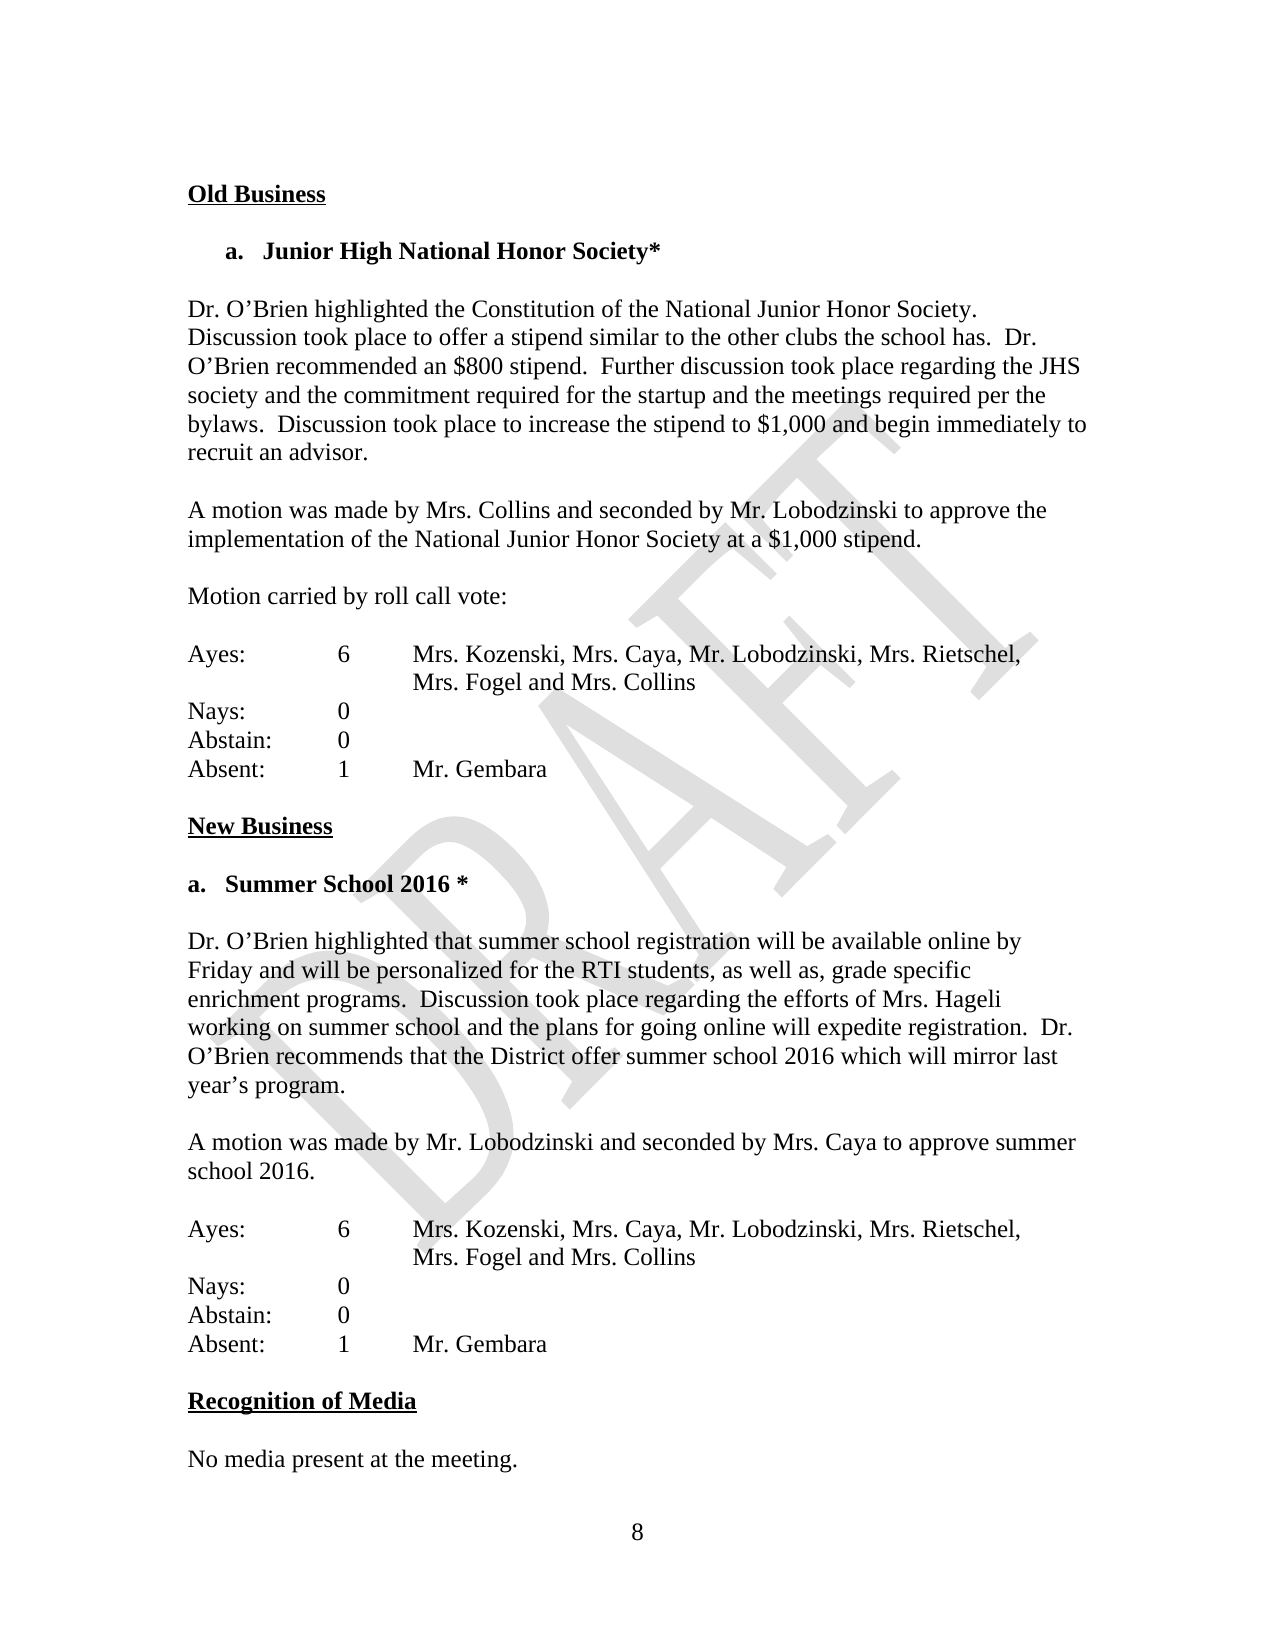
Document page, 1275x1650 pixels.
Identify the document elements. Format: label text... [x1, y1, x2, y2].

text Abstain: 0 [187, 725, 1087, 754]
text Motion carried by roll call vote: [187, 581, 1087, 610]
text Recognition of Media [187, 1386, 1087, 1415]
text Absent: 1 Mr. Gembara [187, 1329, 1087, 1357]
text Absent: 1 Mr. Gembara [187, 754, 1087, 782]
text Old Business [187, 179, 1087, 207]
text New Business [187, 811, 1087, 840]
text Mrs. Fogel and Mrs. Collins [337, 1242, 1087, 1271]
text No media present at the meeting. [187, 1444, 1087, 1472]
text Dr. O’Brien highlighted the Constitution of the National Junior Honor Society. Discussion took place to offer a stipend similar to the other clubs the school has. Dr. O’Brien recommended an $800 stipend. Further discussion took place regarding the JHS society and the commitment required for the startup and the meetings required per the bylaws. Discussion took place to increase the stipend to $1,000 and begin immediately to recruit an advisor. [187, 294, 1087, 466]
text Mrs. Fogel and Mrs. Collins [337, 667, 1087, 696]
list Junior High National Honor Society* [225, 236, 1087, 265]
list Summer School 2016 * [187, 869, 1087, 897]
text Ayes: 6 Mrs. Kozenski, Mrs. Caya, Mr. Lobodzinski, Mrs. Rietschel, [187, 639, 1087, 667]
text Abstain: 0 [187, 1300, 1087, 1329]
text A motion was made by Mrs. Collins and seconded by Mr. Lobodzinski to approve the implementation of the National Junior Honor Society at a $1,000 stipend. [187, 495, 1087, 552]
text Nays: 0 [187, 1271, 1087, 1300]
text Ayes: 6 Mrs. Kozenski, Mrs. Caya, Mr. Lobodzinski, Mrs. Rietschel, [187, 1214, 1087, 1242]
text Dr. O’Brien highlighted that summer school registration will be available online by Friday and will be personalized for the RTI students, as well as, grade specific enrichment programs. Discussion took place regarding the efforts of Mrs. Hageli working on summer school and the plans for going online will expedite registration. Dr. O’Brien recommends that the District offer summer school 2016 which will mirror last year’s program. [187, 926, 1087, 1099]
text A motion was made by Mr. Lobodzinski and seconded by Mrs. Caya to approve summer school 2016. [187, 1127, 1087, 1185]
text Nays: 0 [187, 696, 1087, 725]
